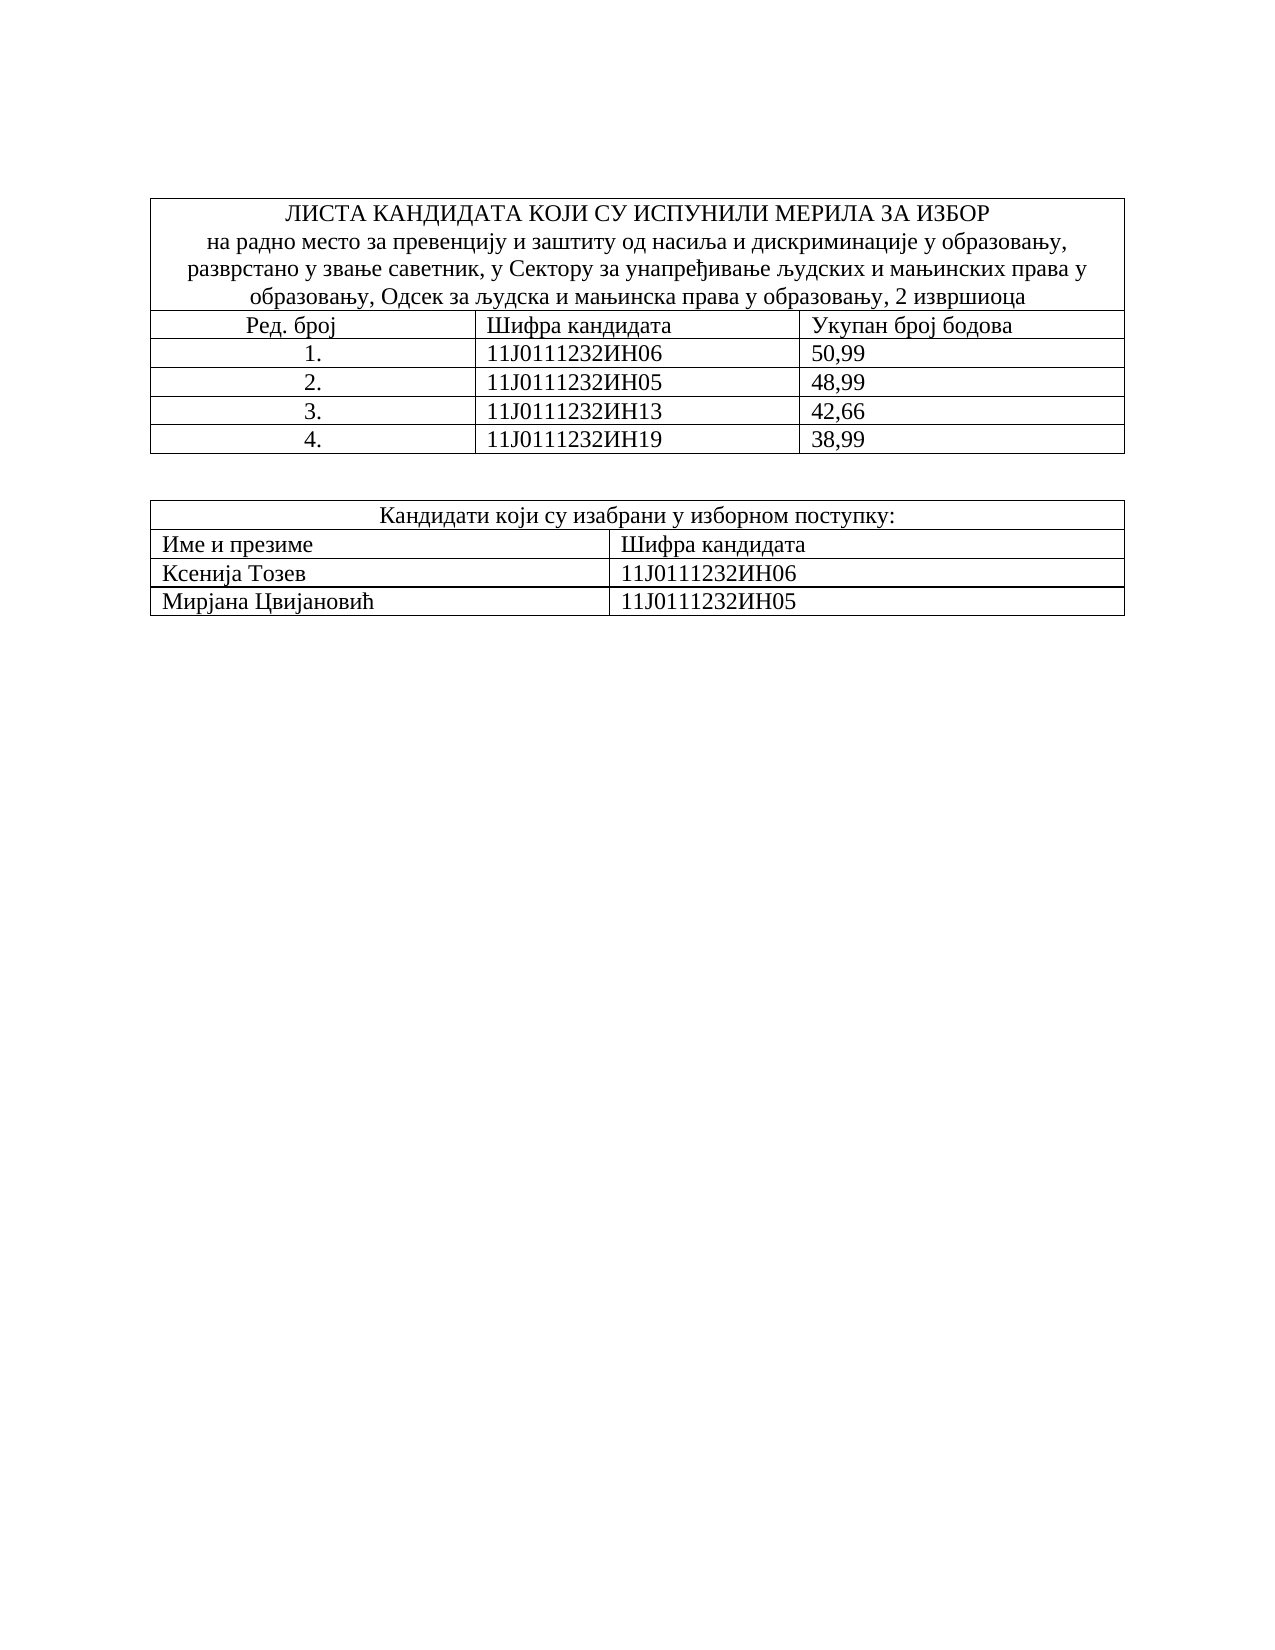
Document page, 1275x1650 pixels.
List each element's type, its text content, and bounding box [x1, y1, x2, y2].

table_cell 11Ј0111232ИН05 [610, 588, 1124, 615]
table_cell 2. [151, 368, 475, 396]
table_cell 11Ј0111232ИН19 [476, 425, 799, 453]
table_header ЛИСТА КАНДИДАТА КОЈИ СУ ИСПУНИЛИ МЕРИЛА ЗА ИЗБОР на радно место за превенцију и заштиту од насиља и дискриминације у образовању, разврстано у звање саветник, у Сектору за унапређивање људских и мањинских права у образовању, Одсек за људска и мањинска права у образовању, 2 извршиоца [151, 199, 1124, 310]
table_header Кандидати који су изабрани у изборном поступку: [151, 501, 1124, 529]
table_cell 11Ј0111232ИН05 [476, 368, 799, 396]
table_cell Име и презиме [151, 530, 609, 558]
table_cell 42,66 [800, 397, 1124, 424]
table_cell 38,99 [800, 425, 1124, 453]
table_cell Шифра кандидата [610, 530, 1124, 558]
table_cell 3. [151, 397, 475, 424]
table_cell Ксенија Тозев [151, 559, 609, 586]
table_cell 11Ј0111232ИН13 [476, 397, 799, 424]
table_cell 11Ј0111232ИН06 [610, 559, 1124, 586]
table_cell Мирјана Цвијановић [151, 588, 609, 615]
table_cell Шифра кандидата [476, 311, 799, 338]
table_cell 4. [151, 425, 475, 453]
table_cell 48,99 [800, 368, 1124, 396]
table_cell 1. [151, 339, 475, 367]
table_cell Ред. број [151, 311, 475, 338]
table_cell 11Ј0111232ИН06 [476, 339, 799, 367]
table_cell 50,99 [800, 339, 1124, 367]
table_cell Укупан број бодова [800, 311, 1124, 338]
